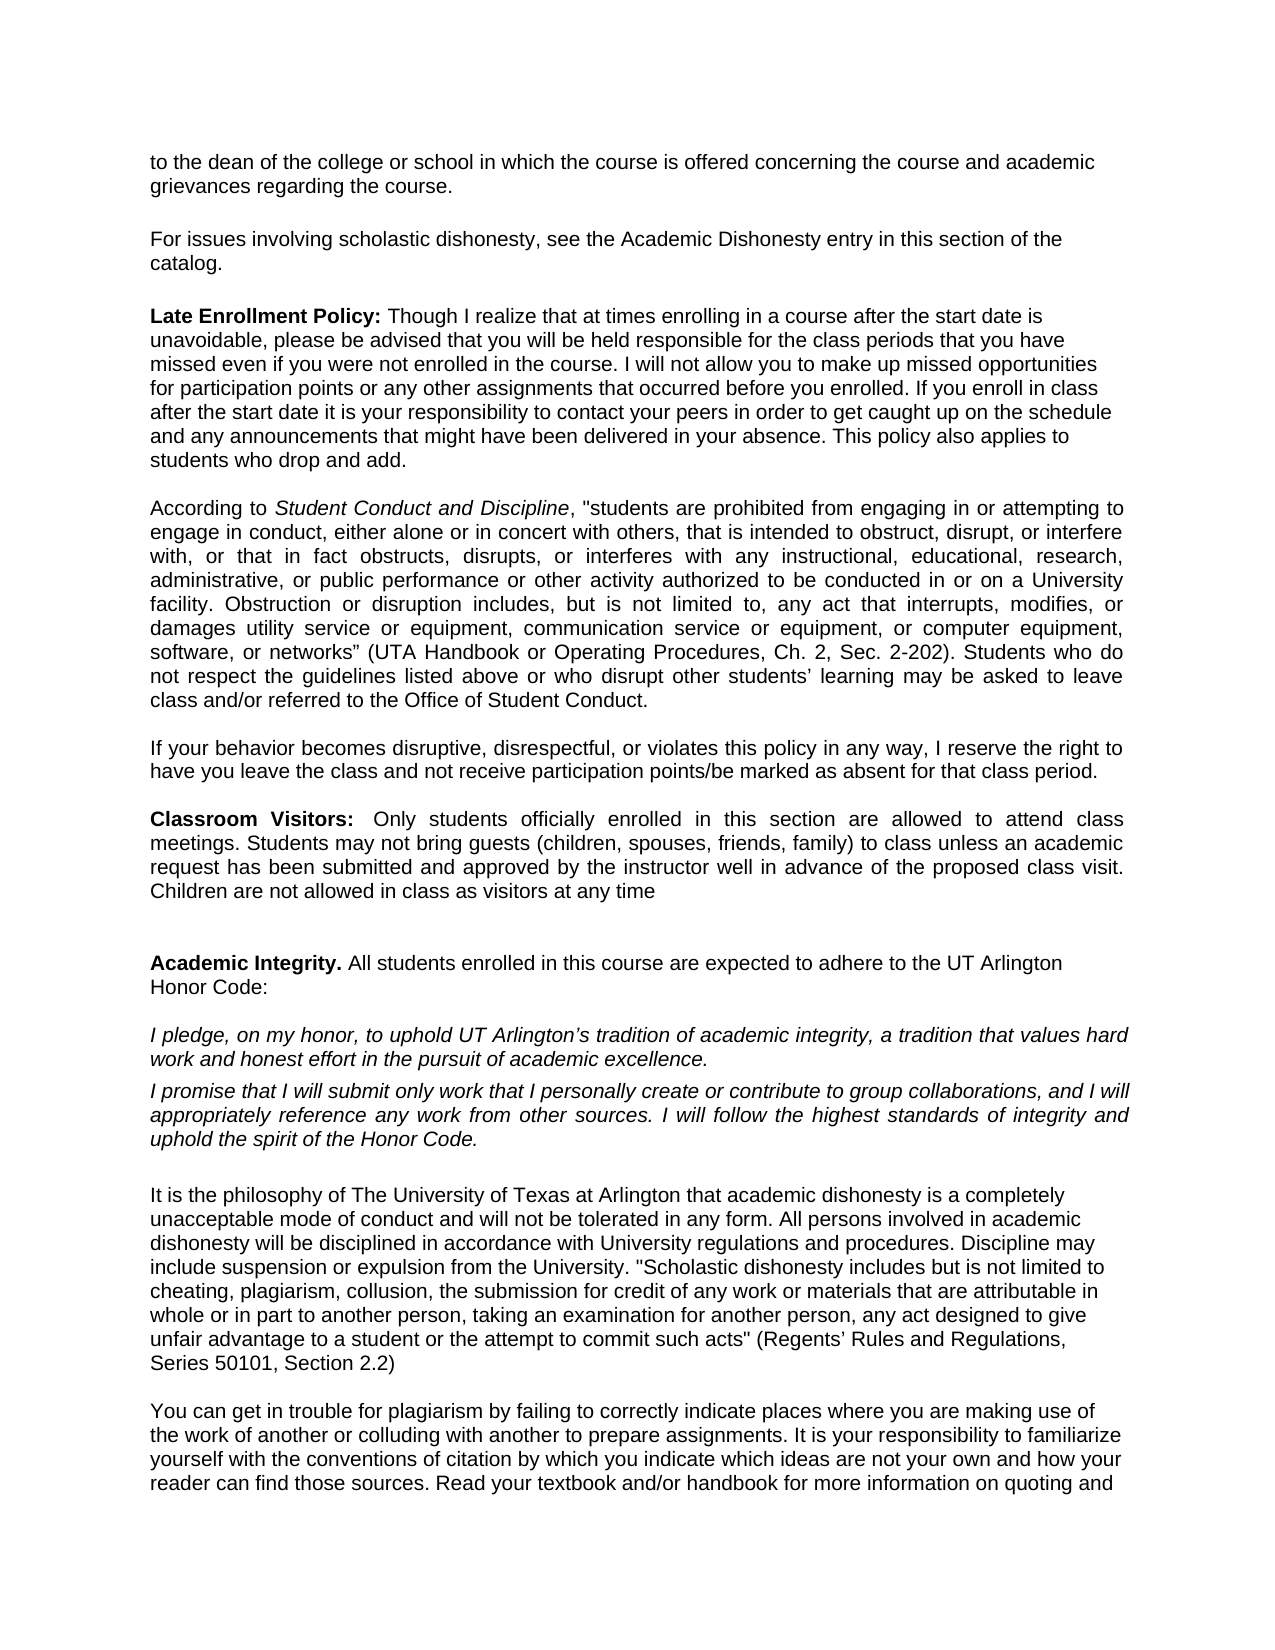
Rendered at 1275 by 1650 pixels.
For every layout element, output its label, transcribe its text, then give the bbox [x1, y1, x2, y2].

text I promise that I will submit only work that I personally create or contribute to group collaborations, and I will appropriately reference any work from other sources. I will follow the highest standards of integrity and uphold the spirit of the Honor Code. [150, 1079, 1132, 1151]
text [150, 1399, 1125, 1495]
text I pledge, on my honor, to uphold UT Arlington’s tradition of academic integrity, a tradition that values hard work and honest effort in the pursuit of academic excellence. [150, 1023, 1132, 1071]
text If your behavior becomes disruptive, disrespectful, or violates this policy in any way, I reserve the right to have you leave the class and not receive participation points/be marked as absent for that class period. [150, 735, 1125, 783]
text Academic Integrity. All students enrolled in this course are expected to adhere to the UT Arlington Honor Code: [150, 951, 1125, 999]
text For issues involving scholastic dishonesty, see the Academic Dishonesty entry in this section of the catalog. [150, 227, 1125, 275]
text Classroom Visitors: Only students officially enrolled in this section are allowed to attend class meetings. Students may not bring guests (children, spouses, friends, family) to class unless an academic request has been submitted and approved by the instructor well in advance of the proposed class visit. Children are not allowed in class as visitors at any time [150, 807, 1125, 903]
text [150, 150, 1125, 198]
text Late Enrollment Policy: Though I realize that at times enrolling in a course after the start date is unavoidable, please be advised that you will be held responsible for the class periods that you have missed even if you were not enrolled in the course. I will not allow you to make up missed opportunities for participation points or any other assignments that occurred before you enrolled. If you enroll in class after the start date it is your responsibility to contact your peers in order to get caught up on the schedule and any announcements that might have been delivered in your absence. This policy also applies to students who drop and add. [150, 304, 1125, 472]
text It is the philosophy of The University of Texas at Arlington that academic dishonesty is a completely unacceptable mode of conduct and will not be tolerated in any form. All persons involved in academic dishonesty will be disciplined in accordance with University regulations and procedures. Discipline may include suspension or expulsion from the University. "Scholastic dishonesty includes but is not limited to cheating, plagiarism, collusion, the submission for credit of any work or materials that are attributable in whole or in part to another person, taking an examination for another person, any act designed to give unfair advantage to a student or the attempt to commit such acts" (Regents’ Rules and Regulations, Series 50101, Section 2.2) [150, 1183, 1125, 1375]
text According to Student Conduct and Discipline, "students are prohibited from engaging in or attempting to engage in conduct, either alone or in concert with others, that is intended to obstruct, disrupt, or interfere with, or that in fact obstructs, disrupts, or interferes with any instructional, educational, research, administrative, or public performance or other activity authorized to be conducted in or on a University facility. Obstruction or disruption includes, but is not limited to, any act that interrupts, modifies, or damages utility service or equipment, communication service or equipment, or computer equipment, software, or networks” (UTA Handbook or Operating Procedures, Ch. 2, Sec. 2-202). Students who do not respect the guidelines listed above or who disrupt other students’ learning may be asked to leave class and/or referred to the Office of Student Conduct. [150, 496, 1125, 711]
